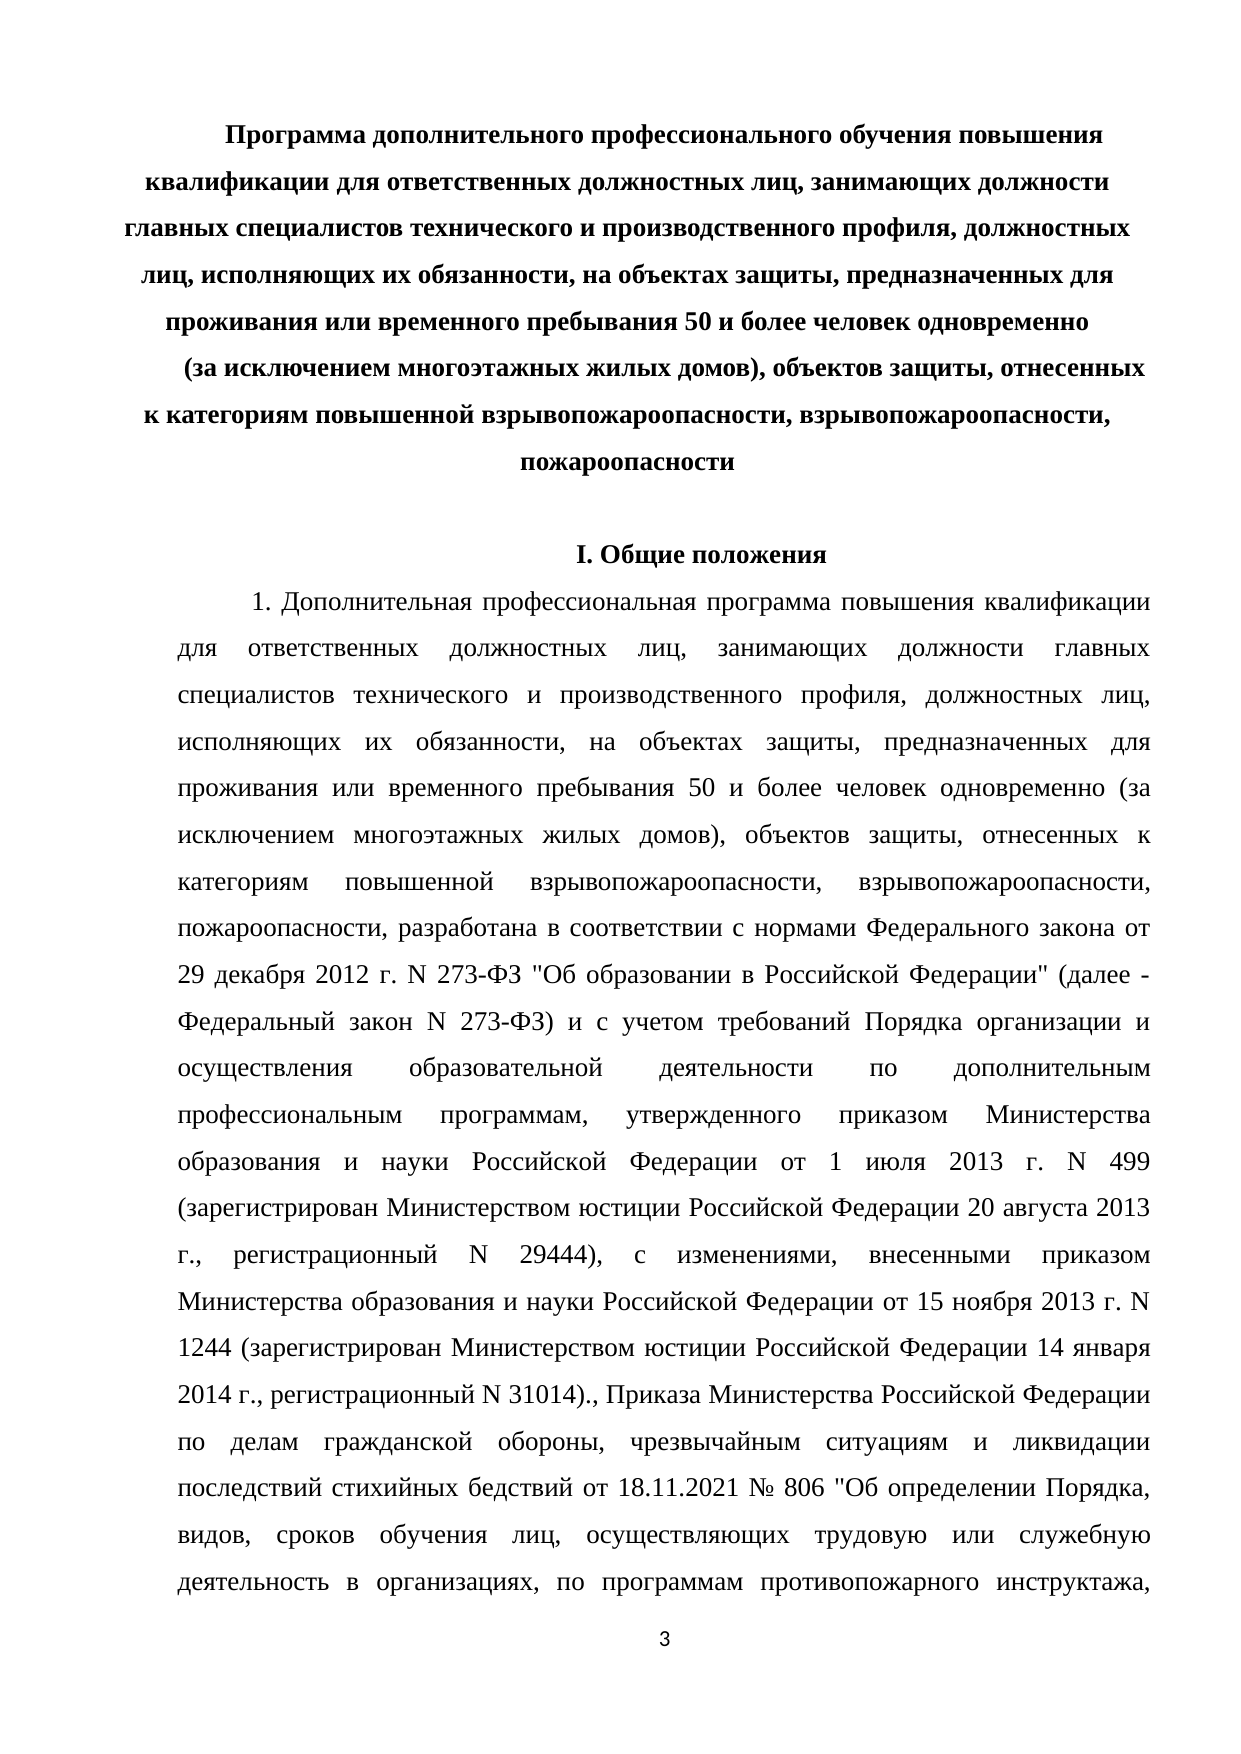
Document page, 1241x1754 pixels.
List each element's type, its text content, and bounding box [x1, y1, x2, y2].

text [177, 585, 1152, 1596]
text I. Общие положения [177, 538, 1152, 569]
text (за исключением многоэтажных жилых домов), объектов защиты, отнесенных к категориям повышенной взрывопожароопасности, взрывопожароопасности, пожароопасности [103, 351, 1152, 476]
text Программа дополнительного профессионального обучения повышения квалификации для ответственных должностных лиц, занимающих должности главных специалистов технического и производственного профиля, должностных лиц, исполняющих их обязанности, на объектах защиты, предназначенных для проживания или временного пребывания 50 и более человек одновременно [103, 118, 1152, 336]
